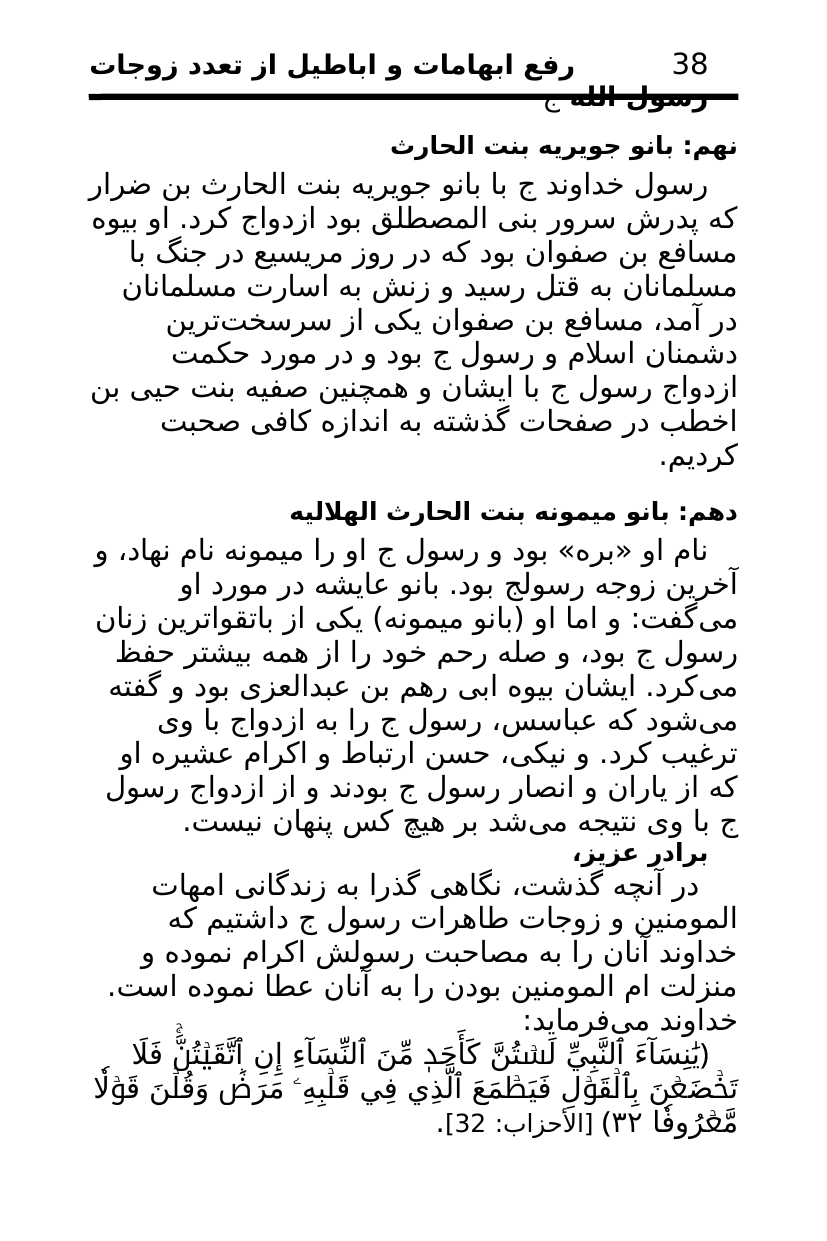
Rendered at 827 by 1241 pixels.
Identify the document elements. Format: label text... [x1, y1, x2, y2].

text رسول خداوند ج با بانو جویریه بنت الحارث بن ضرار که پدرش سرور بنی المصطلق بود ازدواج کرد. او بیوه مسافع بن صفوان بود که در روز مریسیع در جنگ با مسلمانان به قتل رسید و زنش به اسارت مسلمانان در آمد، مسافع بن صفوان یکی از سرسخت‌ترین دشمنان اسلام و رسول ج بود و در مورد حکمت ازدواج رسول ج با ایشان و همچنین صفیه بنت حیی بن اخطب در صفحات گذشته به اندازه کافی صحبت کردیم. [89, 167, 738, 473]
text برادر عزیز، [89, 839, 738, 868]
text ﴿يَٰنِسَآءَ ٱلنَّبِيِّ لَسۡتُنَّ كَأَحَدٖ مِّنَ ٱلنِّسَآءِ إِنِ ٱتَّقَيۡتُنَّۚ فَلَا تَخۡضَعۡنَ بِٱلۡقَوۡلِ فَيَطۡمَعَ ٱلَّذِي فِي قَلۡبِهِۦ مَرَضٞ وَقُلۡنَ قَوۡلٗا مَّعۡرُوفٗا ٣٢﴾ [الأحزاب: 32]. [89, 1038, 738, 1139]
text نهم: بانو جویریه بنت الحارث [89, 132, 738, 161]
text نام او «بره» بود و رسول ج او را میمونه نام نهاد، و آخرین زوجه رسولج بود. بانو عایشه در مورد او می‌گفت: و اما او (بانو میمونه) یکی از باتقواترین زنان رسول ج بود، و صله رحم خود را از همه بیشتر حفظ می‌کرد. ایشان بیوه ابی رهم بن عبدالعزی بود و گفته می‌شود که عباسس، رسول ج را به ازدواج با وی ترغیب کرد. و نیکی، حسن ارتباط و اکرام عشیره او که از یاران و انصار رسول ج بودند و از ازدواج رسول ج با وی نتیجه می‌شد بر هیچ کس پنهان نیست. [89, 533, 738, 839]
text دهم: بانو میمونه بنت الحارث الهلالیه [89, 498, 738, 527]
text در آنچه گذشت، نگاهی گذرا به زندگانی امهات المومنین و زوجات طاهرات رسول ج داشتیم که خداوند آنان را به مصاحبت رسولش اکرام نموده و منزلت ام المومنین بودن را به آنان عطا نموده است. خداوند می‌فرماید: [89, 868, 738, 1038]
